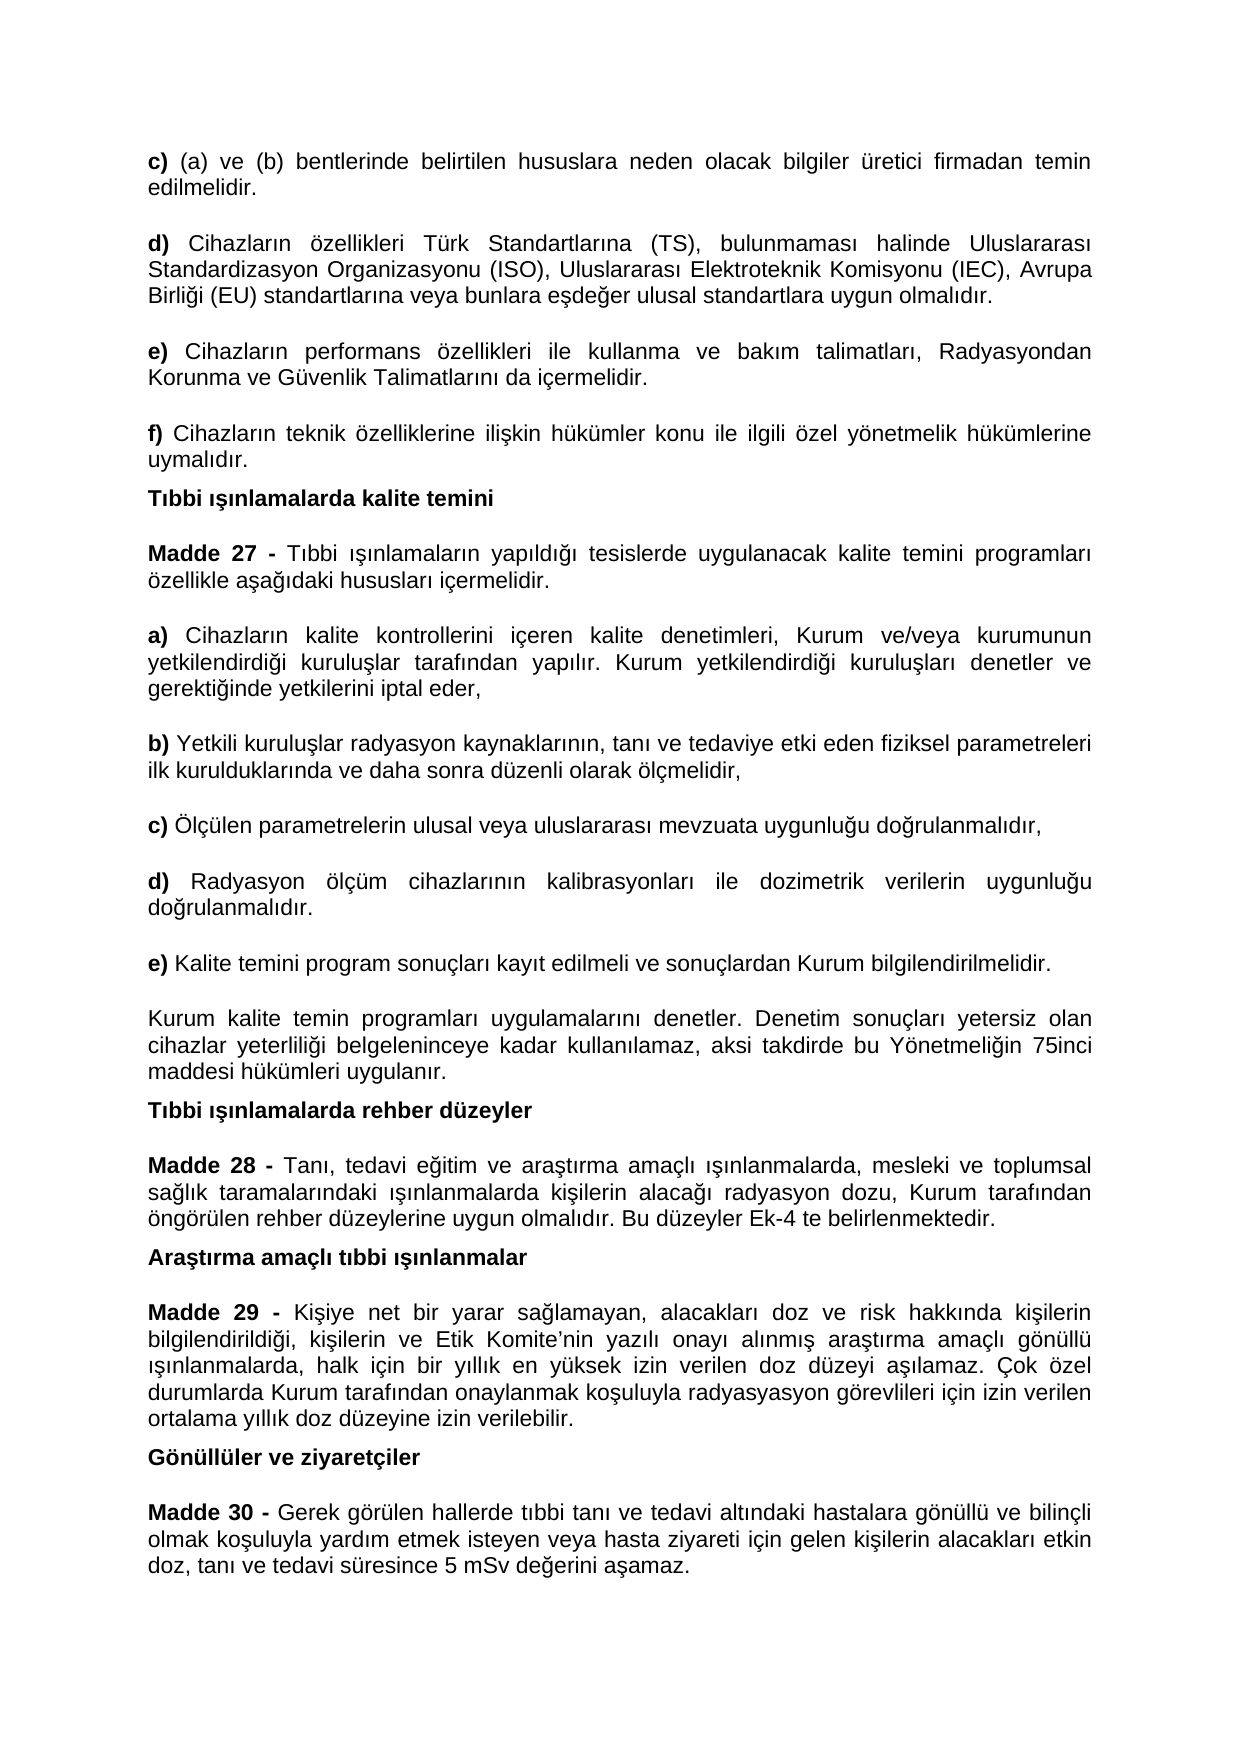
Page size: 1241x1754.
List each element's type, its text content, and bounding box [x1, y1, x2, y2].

text b) Yetkili kuruluşlar radyasyon kaynaklarının, tanı ve tedaviye etki eden fiziksel parametreleri ilk kurulduklarında ve daha sonra düzenli olarak ölçmelidir, [148, 730, 1093, 783]
text Madde 28 - Tanı, tedavi eğitim ve araştırma amaçlı ışınlanmalarda, mesleki ve toplumsal sağlık taramalarındaki ışınlanmalarda kişilerin alacağı radyasyon dozu, Kurum tarafından öngörülen rehber düzeylerine uygun olmalıdır. Bu düzeyler Ek-4 te belirlenmektedir. [148, 1152, 1093, 1231]
text a) Cihazların kalite kontrollerini içeren kalite denetimleri, Kurum ve/veya kurumunun yetkilendirdiği kuruluşlar tarafından yapılır. Kurum yetkilendirdiği kuruluşları denetler ve gerektiğinde yetkilerini iptal eder, [148, 622, 1093, 701]
text d) Radyasyon ölçüm cihazlarının kalibrasyonları ile dozimetrik verilerin uygunluğu doğrulanmalıdır. [148, 868, 1093, 921]
text Madde 30 - Gerek görülen hallerde tıbbi tanı ve tedavi altındaki hastalara gönüllü ve bilinçli olmak koşuluyla yardım etmek isteyen veya hasta ziyareti için gelen kişilerin alacakları etkin doz, tanı ve tedavi süresince 5 mSv değerini aşamaz. [148, 1499, 1093, 1578]
text Tıbbi ışınlamalarda rehber düzeyler [148, 1097, 1093, 1123]
text e) Kalite temini program sonuçları kayıt edilmeli ve sonuçlardan Kurum bilgilendirilmelidir. [148, 950, 1093, 976]
text e) Cihazların performans özellikleri ile kullanma ve bakım talimatları, Radyasyondan Korunma ve Güvenlik Talimatlarını da içermelidir. [148, 338, 1093, 390]
text c) (a) ve (b) bentlerinde belirtilen hususlara neden olacak bilgiler üretici firmadan temin edilmelidir. [148, 148, 1093, 200]
text Madde 27 - Tıbbi ışınlamaların yapıldığı tesislerde uygulanacak kalite temini programları özellikle aşağıdaki hususları içermelidir. [148, 540, 1093, 593]
text Kurum kalite temin programları uygulamalarını denetler. Denetim sonuçları yetersiz olan cihazlar yeterliliği belgeleninceye kadar kullanılamaz, aksi takdirde bu Yönetmeliğin 75inci maddesi hükümleri uygulanır. [148, 1005, 1093, 1084]
text Madde 29 - Kişiye net bir yarar sağlamayan, alacakları doz ve risk hakkında kişilerin bilgilendirildiği, kişilerin ve Etik Komite’nin yazılı onayı alınmış araştırma amaçlı gönüllü ışınlanmalarda, halk için bir yıllık en yüksek izin verilen doz düzeyi aşılamaz. Çok özel durumlarda Kurum tarafından onaylanmak koşuluyla radyasyasyon görevlileri için izin verilen ortalama yıllık doz düzeyine izin verilebilir. [148, 1299, 1093, 1431]
text Gönüllüler ve ziyaretçiler [148, 1444, 1093, 1470]
text f) Cihazların teknik özelliklerine ilişkin hükümler konu ile ilgili özel yönetmelik hükümlerine uymalıdır. [148, 419, 1093, 472]
text Araştırma amaçlı tıbbi ışınlanmalar [148, 1244, 1093, 1270]
text Tıbbi ışınlamalarda kalite temini [148, 485, 1093, 511]
text d) Cihazların özellikleri Türk Standartlarına (TS), bulunmaması halinde Uluslararası Standardizasyon Organizasyonu (ISO), Uluslararası Elektroteknik Komisyonu (IEC), Avrupa Birliği (EU) standartlarına veya bunlara eşdeğer ulusal standartlara uygun olmalıdır. [148, 229, 1093, 308]
text c) Ölçülen parametrelerin ulusal veya uluslararası mevzuata uygunluğu doğrulanmalıdır, [148, 812, 1093, 839]
